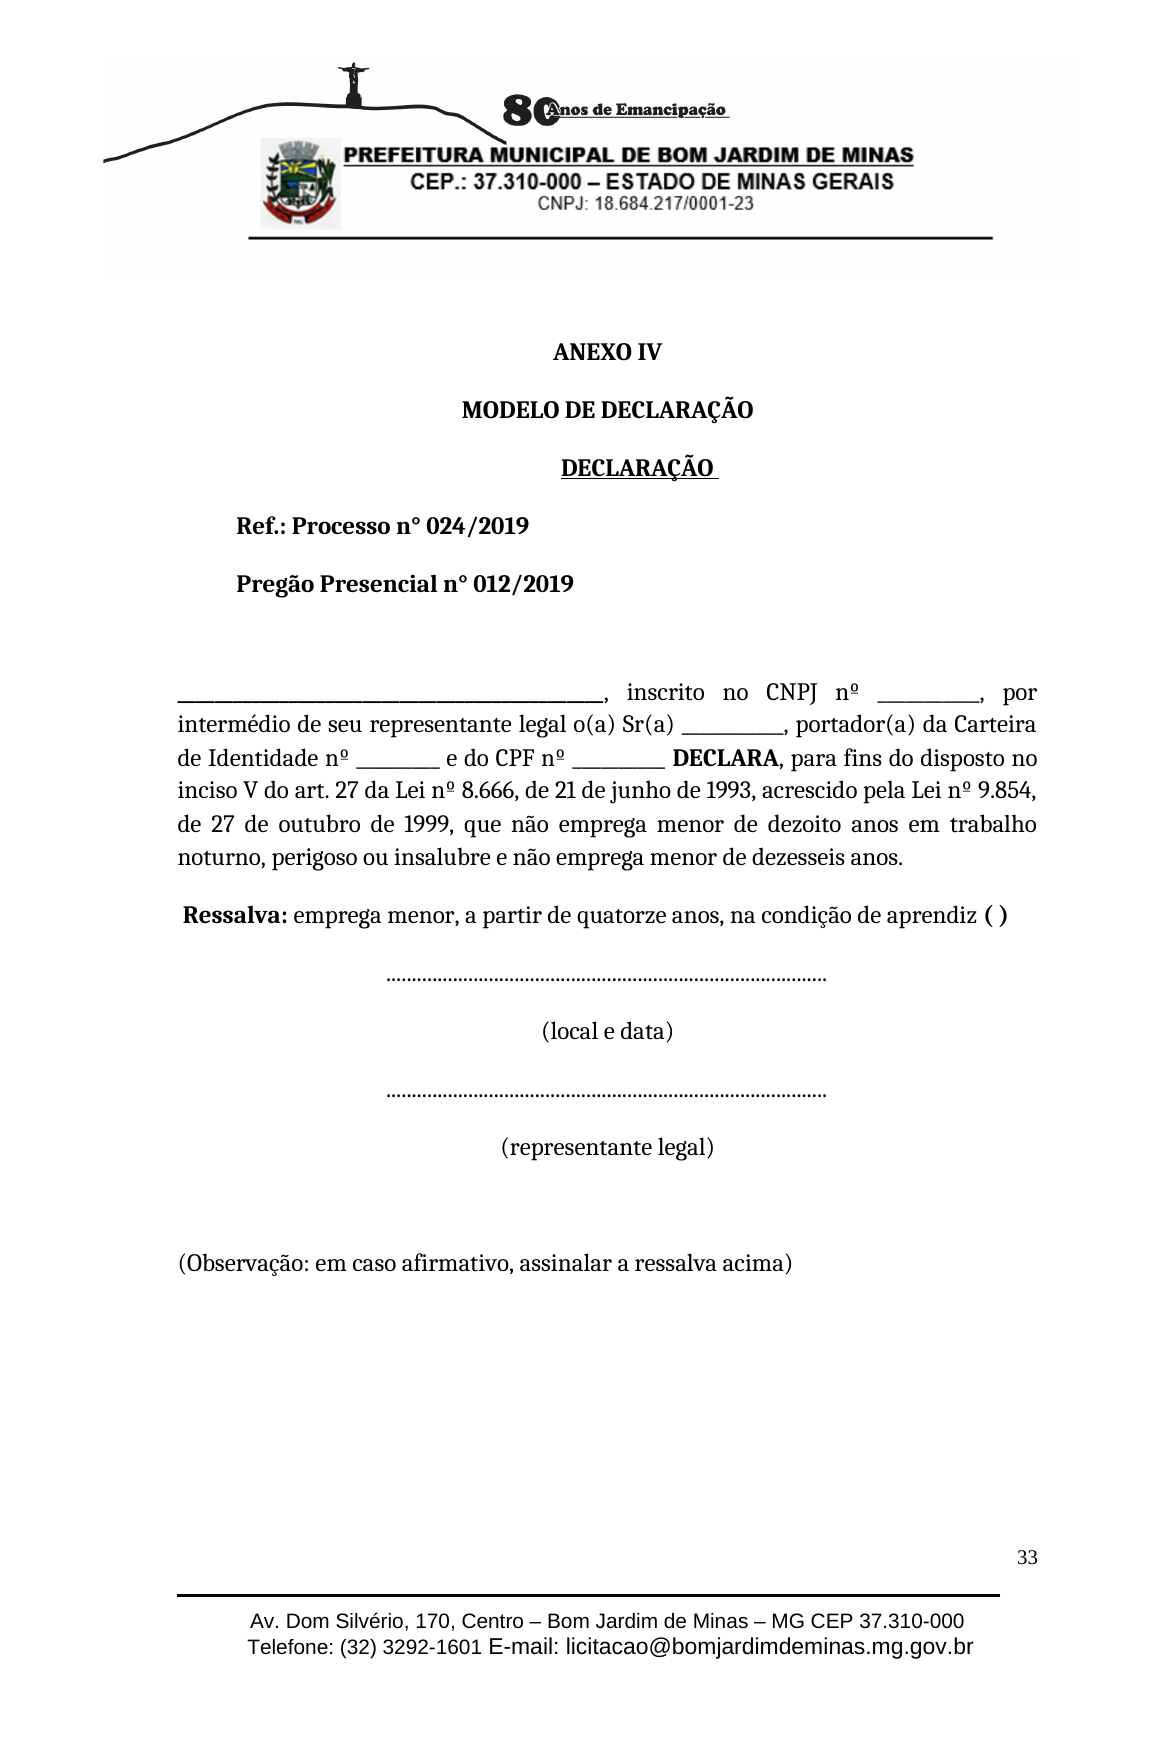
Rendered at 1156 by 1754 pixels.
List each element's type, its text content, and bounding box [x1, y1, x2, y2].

picture [103, 58, 1082, 280]
text (local e data) [177, 1017, 1038, 1045]
text Ressalva: emprega menor, a partir de quatorze anos, na condição de aprendiz ( ) [177, 901, 1038, 929]
subtitle DECLARAÇÃO [177, 453, 1038, 482]
text ANEXO IV [177, 337, 1038, 366]
subtitle Pregão Presencial n° 012/2019 [177, 569, 1038, 598]
text (representante legal) [177, 1133, 1038, 1161]
text ...................................................................................... [177, 958, 1038, 987]
text ______________________________________________, inscrito no CNPJ nº ___________, por intermédio de seu representante legal o(a) Sr(a) ___________, portador(a) da Carteira de Identidade nº _________ e do CPF nº __________ DECLARA, para fins do disposto no inciso V do art. 27 da Lei nº 8.666, de 21 de junho de 1993, acrescido pela Lei nº 9.854, de 27 de outubro de 1999, que não emprega menor de dezoito anos em trabalho noturno, perigoso ou insalubre e não emprega menor de dezesseis anos. [177, 677, 1038, 871]
text ...................................................................................... [177, 1074, 1038, 1103]
text MODELO DE DECLARAÇÃO [177, 396, 1038, 424]
subtitle Ref.: Processo n° 024/2019 [177, 512, 1038, 540]
text (Observação: em caso afirmativo, assinalar a ressalva acima) [177, 1249, 1038, 1277]
